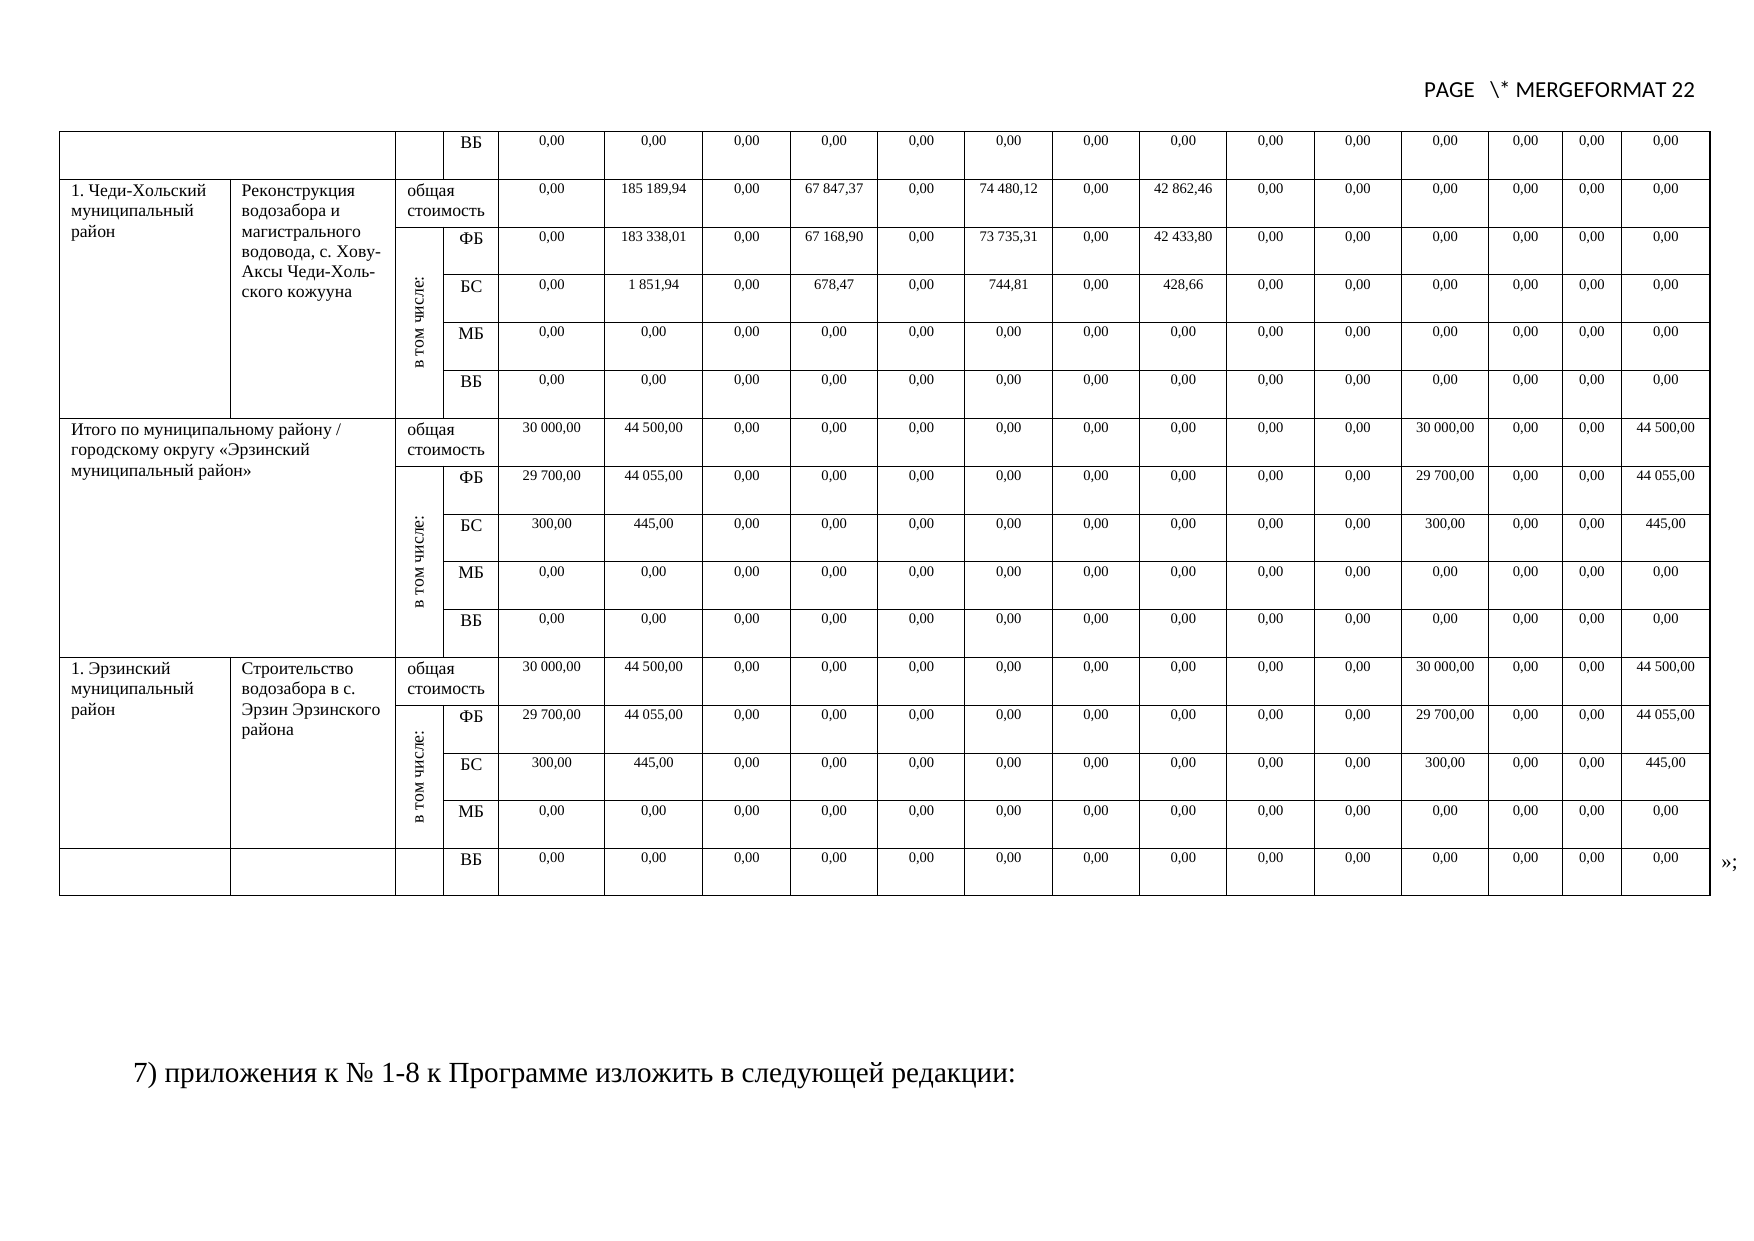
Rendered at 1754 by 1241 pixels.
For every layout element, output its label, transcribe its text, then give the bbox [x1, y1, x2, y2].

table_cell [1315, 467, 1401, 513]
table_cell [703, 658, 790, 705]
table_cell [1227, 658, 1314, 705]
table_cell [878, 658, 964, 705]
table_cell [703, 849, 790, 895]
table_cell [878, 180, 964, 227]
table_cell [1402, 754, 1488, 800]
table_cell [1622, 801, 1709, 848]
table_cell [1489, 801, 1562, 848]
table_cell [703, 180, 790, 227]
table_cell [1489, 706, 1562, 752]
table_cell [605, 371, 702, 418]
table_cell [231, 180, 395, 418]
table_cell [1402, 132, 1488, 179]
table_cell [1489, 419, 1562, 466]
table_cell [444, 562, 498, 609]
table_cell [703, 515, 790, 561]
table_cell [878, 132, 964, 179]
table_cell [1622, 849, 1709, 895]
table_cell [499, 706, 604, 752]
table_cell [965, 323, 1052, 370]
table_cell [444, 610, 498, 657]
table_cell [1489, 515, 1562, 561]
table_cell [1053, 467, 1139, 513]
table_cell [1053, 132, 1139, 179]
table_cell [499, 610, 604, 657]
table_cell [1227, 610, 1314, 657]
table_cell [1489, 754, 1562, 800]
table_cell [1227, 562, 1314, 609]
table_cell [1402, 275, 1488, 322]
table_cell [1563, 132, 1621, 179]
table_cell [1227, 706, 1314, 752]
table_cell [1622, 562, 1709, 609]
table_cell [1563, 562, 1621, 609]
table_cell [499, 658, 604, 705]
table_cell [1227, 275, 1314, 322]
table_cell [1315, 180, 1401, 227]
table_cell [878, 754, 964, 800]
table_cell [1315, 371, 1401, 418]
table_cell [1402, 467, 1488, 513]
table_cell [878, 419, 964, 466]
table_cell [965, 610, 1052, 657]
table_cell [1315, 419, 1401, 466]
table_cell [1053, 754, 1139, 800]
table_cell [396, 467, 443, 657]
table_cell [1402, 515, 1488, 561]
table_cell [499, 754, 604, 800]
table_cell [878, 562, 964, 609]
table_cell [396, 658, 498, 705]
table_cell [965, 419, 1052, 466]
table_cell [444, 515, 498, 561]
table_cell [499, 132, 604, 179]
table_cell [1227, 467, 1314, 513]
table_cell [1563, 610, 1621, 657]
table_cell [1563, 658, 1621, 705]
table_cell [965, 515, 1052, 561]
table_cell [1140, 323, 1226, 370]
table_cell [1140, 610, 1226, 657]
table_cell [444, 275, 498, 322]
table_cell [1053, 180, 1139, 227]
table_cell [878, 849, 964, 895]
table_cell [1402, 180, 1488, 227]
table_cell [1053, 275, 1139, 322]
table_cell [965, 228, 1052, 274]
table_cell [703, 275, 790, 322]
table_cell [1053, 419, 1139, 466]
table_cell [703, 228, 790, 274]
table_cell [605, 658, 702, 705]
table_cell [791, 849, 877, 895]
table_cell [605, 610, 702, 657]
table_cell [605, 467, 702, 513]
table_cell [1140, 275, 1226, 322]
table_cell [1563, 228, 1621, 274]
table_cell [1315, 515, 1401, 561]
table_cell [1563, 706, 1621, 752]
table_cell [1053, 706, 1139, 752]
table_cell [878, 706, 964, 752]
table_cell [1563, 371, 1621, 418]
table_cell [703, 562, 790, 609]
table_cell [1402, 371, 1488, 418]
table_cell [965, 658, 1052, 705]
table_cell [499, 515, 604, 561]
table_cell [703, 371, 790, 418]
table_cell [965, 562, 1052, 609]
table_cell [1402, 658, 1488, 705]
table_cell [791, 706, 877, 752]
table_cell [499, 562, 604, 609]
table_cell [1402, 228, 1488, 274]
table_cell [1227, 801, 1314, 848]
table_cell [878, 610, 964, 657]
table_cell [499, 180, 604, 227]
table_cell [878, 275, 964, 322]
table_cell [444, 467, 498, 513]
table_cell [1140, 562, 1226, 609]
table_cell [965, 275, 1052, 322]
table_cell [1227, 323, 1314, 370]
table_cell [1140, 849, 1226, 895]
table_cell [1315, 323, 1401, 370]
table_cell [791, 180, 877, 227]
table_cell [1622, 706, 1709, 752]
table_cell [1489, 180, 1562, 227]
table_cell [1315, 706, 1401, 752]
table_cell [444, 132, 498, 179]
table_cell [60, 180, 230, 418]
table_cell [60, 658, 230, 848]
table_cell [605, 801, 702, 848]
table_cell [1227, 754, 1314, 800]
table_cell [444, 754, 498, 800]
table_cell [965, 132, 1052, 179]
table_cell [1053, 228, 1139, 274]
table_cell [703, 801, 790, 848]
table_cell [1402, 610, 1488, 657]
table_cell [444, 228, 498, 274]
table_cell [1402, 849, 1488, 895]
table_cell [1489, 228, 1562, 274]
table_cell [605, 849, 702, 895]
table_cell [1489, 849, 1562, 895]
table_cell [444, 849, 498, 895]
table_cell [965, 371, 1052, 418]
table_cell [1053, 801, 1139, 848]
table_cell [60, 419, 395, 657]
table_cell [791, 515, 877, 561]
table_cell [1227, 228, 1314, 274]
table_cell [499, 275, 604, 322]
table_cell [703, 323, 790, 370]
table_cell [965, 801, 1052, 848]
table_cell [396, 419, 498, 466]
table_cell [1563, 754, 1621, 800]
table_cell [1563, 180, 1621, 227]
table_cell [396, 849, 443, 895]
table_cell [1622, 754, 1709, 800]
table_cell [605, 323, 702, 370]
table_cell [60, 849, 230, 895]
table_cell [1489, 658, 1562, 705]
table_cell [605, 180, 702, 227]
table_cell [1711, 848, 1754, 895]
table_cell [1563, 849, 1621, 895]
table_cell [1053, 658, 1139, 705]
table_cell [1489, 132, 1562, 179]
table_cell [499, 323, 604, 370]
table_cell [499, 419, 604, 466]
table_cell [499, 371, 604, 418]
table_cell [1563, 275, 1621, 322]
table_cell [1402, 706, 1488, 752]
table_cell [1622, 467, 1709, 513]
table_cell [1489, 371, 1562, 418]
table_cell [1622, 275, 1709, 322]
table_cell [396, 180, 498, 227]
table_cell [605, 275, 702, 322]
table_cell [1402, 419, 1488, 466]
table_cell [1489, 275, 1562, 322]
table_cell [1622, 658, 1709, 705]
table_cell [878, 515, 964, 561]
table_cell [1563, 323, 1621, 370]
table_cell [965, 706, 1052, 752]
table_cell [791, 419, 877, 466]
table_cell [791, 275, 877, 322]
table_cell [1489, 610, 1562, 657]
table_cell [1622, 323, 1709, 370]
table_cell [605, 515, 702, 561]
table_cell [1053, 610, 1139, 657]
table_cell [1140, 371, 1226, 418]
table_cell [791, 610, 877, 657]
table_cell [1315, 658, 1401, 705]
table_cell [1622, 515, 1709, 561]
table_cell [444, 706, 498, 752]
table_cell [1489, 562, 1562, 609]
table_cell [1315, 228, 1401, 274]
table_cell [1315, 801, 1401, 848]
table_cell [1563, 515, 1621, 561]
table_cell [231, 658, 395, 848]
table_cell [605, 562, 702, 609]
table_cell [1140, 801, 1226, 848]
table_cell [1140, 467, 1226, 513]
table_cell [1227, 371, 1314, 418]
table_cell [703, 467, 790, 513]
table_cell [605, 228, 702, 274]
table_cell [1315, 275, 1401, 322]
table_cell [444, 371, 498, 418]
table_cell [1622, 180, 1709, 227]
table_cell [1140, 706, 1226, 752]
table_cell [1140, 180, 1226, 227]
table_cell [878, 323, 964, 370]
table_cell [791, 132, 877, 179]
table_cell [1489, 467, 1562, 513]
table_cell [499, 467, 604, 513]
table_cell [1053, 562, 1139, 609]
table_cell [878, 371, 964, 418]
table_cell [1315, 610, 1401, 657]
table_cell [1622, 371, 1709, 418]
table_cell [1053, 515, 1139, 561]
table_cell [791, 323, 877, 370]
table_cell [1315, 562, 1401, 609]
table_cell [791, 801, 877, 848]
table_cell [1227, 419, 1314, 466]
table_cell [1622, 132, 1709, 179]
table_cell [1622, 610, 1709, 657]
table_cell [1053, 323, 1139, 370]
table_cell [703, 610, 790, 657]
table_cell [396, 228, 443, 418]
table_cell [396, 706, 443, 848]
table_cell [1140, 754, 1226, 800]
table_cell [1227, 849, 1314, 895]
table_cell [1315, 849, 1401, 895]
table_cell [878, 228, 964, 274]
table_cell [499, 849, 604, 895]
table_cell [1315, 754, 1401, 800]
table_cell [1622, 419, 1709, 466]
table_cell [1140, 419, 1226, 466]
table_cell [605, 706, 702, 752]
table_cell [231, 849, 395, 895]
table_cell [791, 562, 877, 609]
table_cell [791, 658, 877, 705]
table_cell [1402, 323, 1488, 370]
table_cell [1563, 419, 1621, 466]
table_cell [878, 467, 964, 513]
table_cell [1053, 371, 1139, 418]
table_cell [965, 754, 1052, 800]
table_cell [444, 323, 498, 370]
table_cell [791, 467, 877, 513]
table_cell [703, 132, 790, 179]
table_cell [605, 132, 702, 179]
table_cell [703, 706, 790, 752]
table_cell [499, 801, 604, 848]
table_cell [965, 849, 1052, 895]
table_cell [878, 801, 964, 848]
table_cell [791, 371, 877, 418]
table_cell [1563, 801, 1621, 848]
text 7) приложения к № 1-8 к Программе изложить в следующей редакции: [59, 1055, 1695, 1088]
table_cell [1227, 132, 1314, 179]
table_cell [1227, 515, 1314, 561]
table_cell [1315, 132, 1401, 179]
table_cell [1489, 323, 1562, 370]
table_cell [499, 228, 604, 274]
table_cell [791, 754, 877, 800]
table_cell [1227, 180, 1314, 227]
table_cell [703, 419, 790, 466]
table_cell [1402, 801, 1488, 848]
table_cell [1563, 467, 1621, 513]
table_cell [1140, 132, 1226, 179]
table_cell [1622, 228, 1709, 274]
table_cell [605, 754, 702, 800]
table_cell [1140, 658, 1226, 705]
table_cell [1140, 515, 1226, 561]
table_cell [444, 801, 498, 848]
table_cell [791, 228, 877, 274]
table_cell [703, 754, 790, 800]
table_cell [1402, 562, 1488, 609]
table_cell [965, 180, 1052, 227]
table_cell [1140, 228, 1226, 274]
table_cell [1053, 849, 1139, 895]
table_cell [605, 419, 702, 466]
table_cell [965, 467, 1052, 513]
